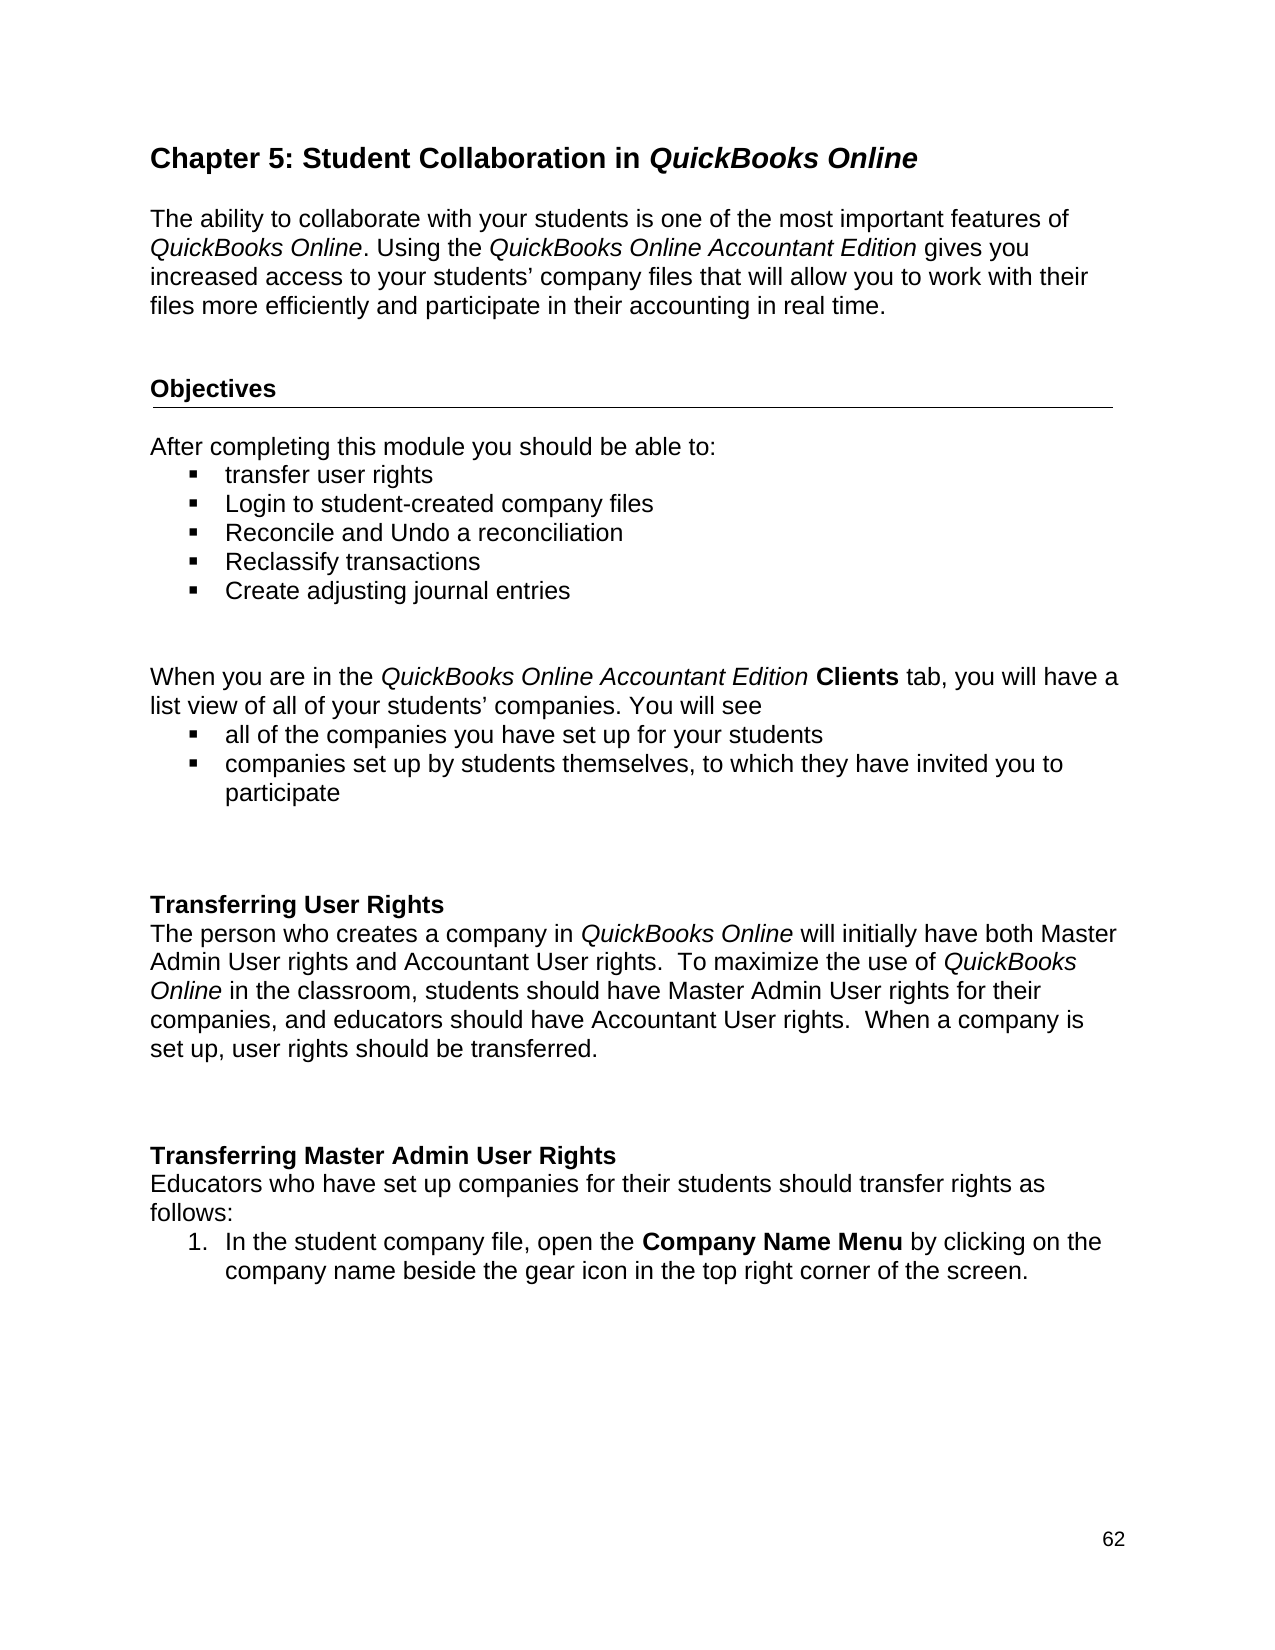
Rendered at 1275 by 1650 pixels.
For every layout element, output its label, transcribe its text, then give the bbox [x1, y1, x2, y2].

subtitle Chapter 5: Student Collaboration in QuickBooks Online [150, 141, 1125, 174]
list Reconcile and Undo a reconciliation [187, 518, 1125, 547]
text The person who creates a company in QuickBooks Online will initially have both Master Admin User rights and Accountant User rights. To maximize the use of QuickBooks Online in the classroom, students should have Master Admin User rights for their companies, and educators should have Accountant User rights. When a company is set up, user rights should be transferred. [150, 919, 1125, 1062]
list transfer user rights [187, 461, 1125, 489]
text The ability to collaborate with your students is one of the most important features of QuickBooks Online. Using the QuickBooks Online Accountant Edition gives you increased access to your students’ company files that will allow you to work with their files more efficiently and participate in their accounting in real time. [150, 204, 1125, 319]
subtitle Transferring Master Admin User Rights [150, 1141, 1125, 1169]
list Reclassify transactions [187, 547, 1125, 576]
list companies set up by students themselves, to which they have invited you to participate [187, 749, 1125, 806]
list Login to student-created company files [187, 489, 1125, 518]
list Create adjusting journal entries [187, 576, 1125, 605]
subtitle Objectives [150, 374, 1125, 403]
text Educators who have set up companies for their students should transfer rights as follows: [150, 1169, 1125, 1227]
text When you are in the QuickBooks Online Accountant Edition Clients tab, you will have a list view of all of your students’ companies. You will see [150, 662, 1125, 720]
list all of the companies you have set up for your students [187, 720, 1125, 749]
text After completing this module you should be able to: [150, 432, 1125, 461]
subtitle Transferring User Rights [150, 890, 1125, 919]
list In the student company file, open the Company Name Menu by clicking on the company name beside the gear icon in the top right corner of the screen. [187, 1227, 1125, 1284]
